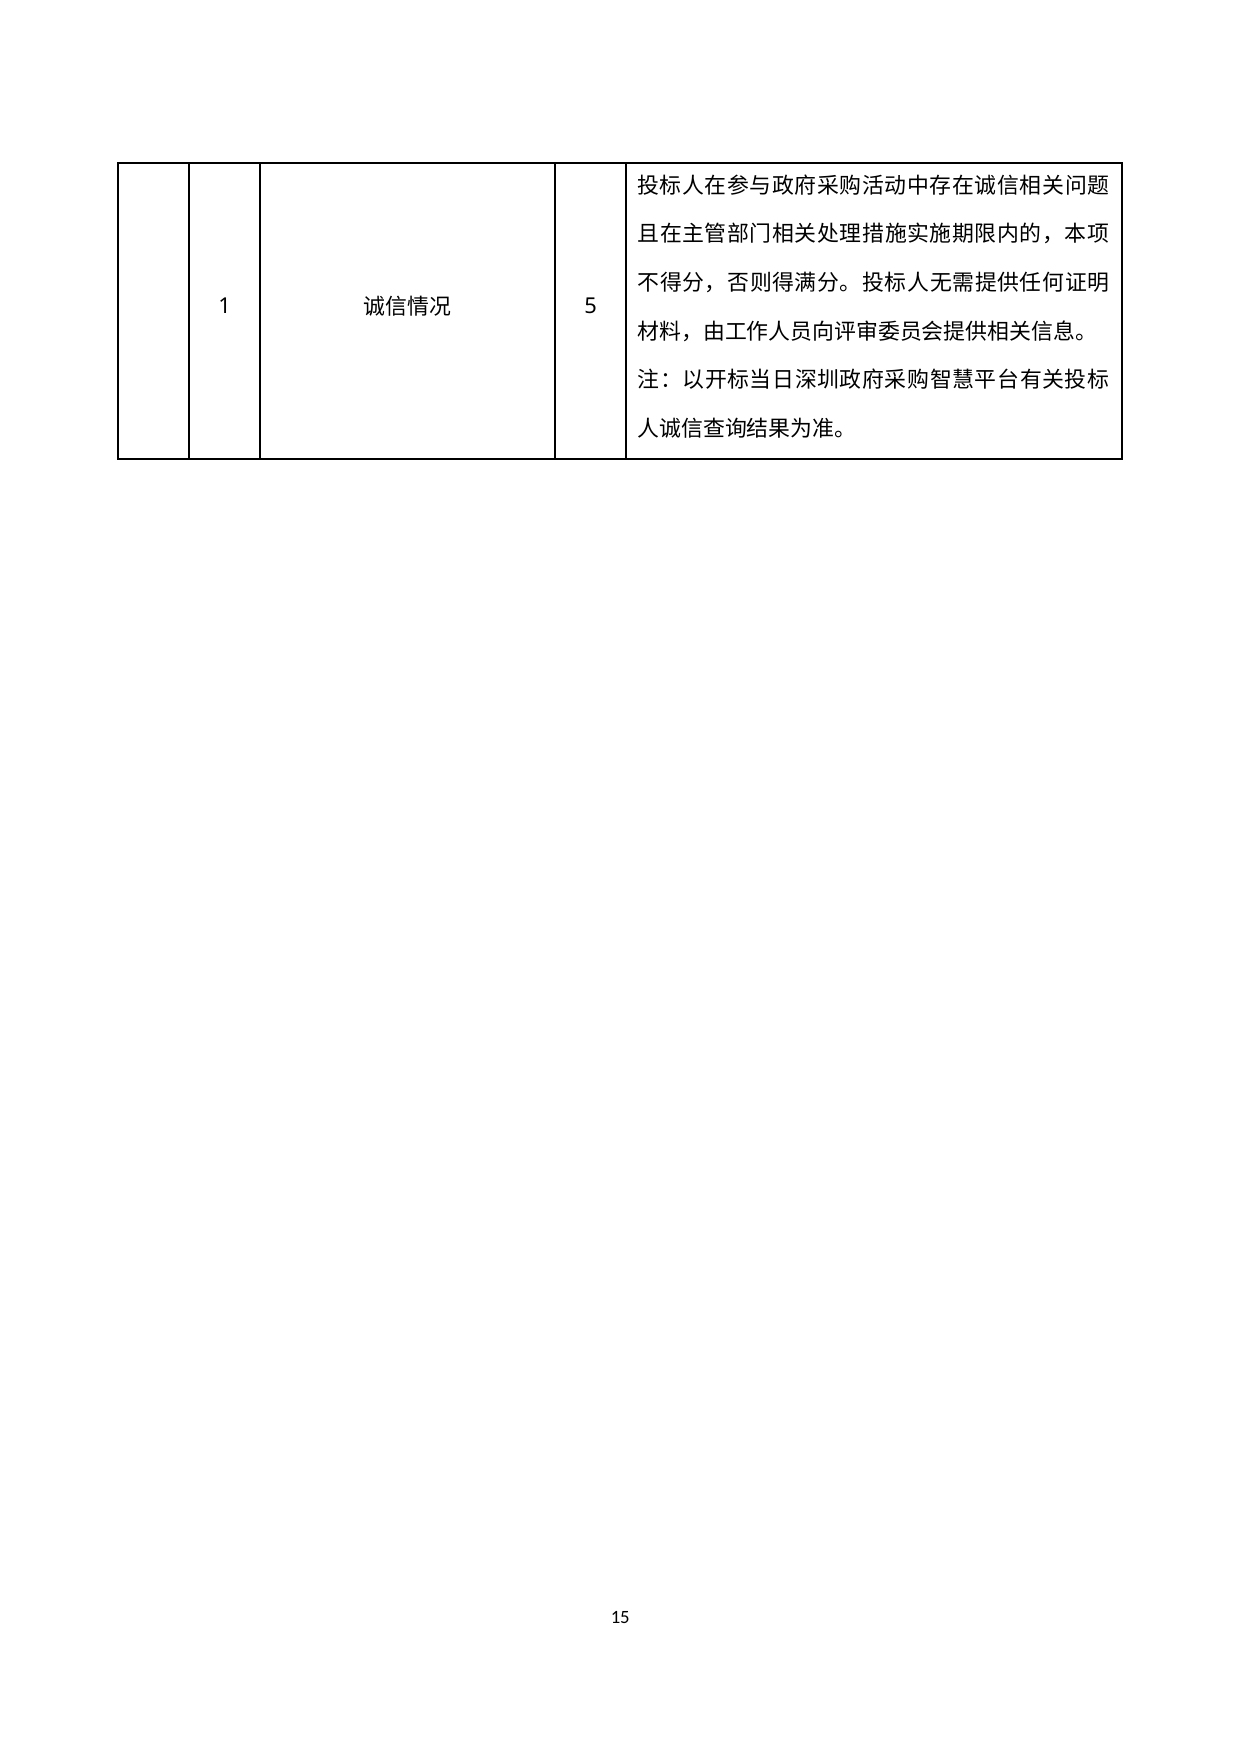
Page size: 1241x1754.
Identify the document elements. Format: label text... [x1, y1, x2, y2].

table_cell 5 [556, 164, 625, 458]
table_cell 诚信情况 [261, 164, 554, 458]
table_cell 1 [190, 164, 259, 458]
table_cell 投标人在参与政府采购活动中存在诚信相关问题且在主管部门相关处理措施实施期限内的，本项不得分，否则得满分。投标人无需提供任何证明材料，由工作人员向评审委员会提供相关信息。 注：以开标当日深圳政府采购智慧平台有关投标人诚信查询结果为准。 [627, 164, 1121, 458]
